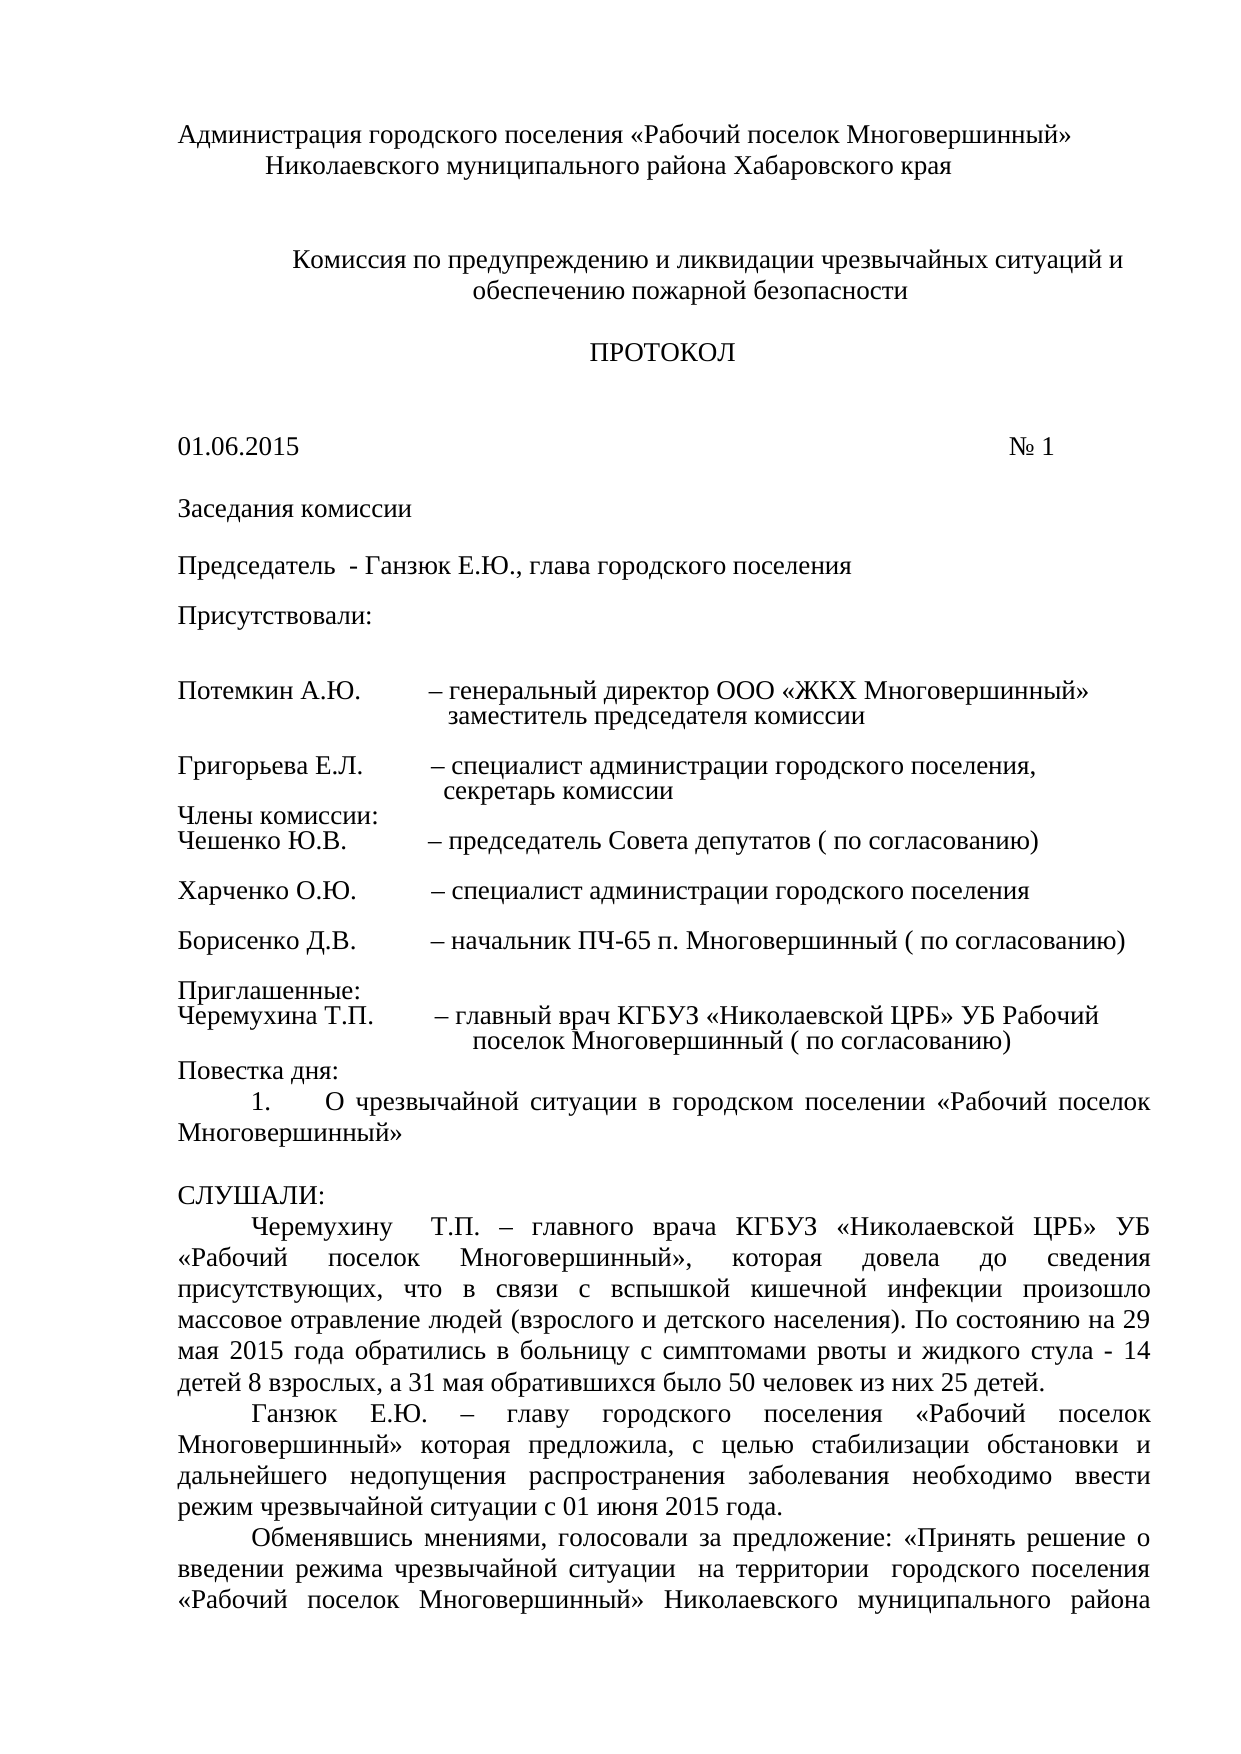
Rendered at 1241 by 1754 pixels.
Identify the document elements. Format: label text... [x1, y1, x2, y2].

text 01.06.2015 № 1 [177, 429, 1152, 461]
text Чешенко Ю.В. – председатель Совета депутатов ( по согласованию) [177, 829, 1152, 854]
list Черемухину Т.П. – главного врача КГБУЗ «Николаевской ЦРБ» УБ «Рабочий поселок Многовершинный», которая довела до сведения присутствующих, что в связи с вспышкой кишечной инфекции произошло массовое отравление людей (взрослого и детского населения). По состоянию на 29 мая 2015 года обратились в больницу с симптомами рвоты и жидкого стула - 14 детей 8 взрослых, а 31 мая обратившихся было 50 человек из них 25 детей. [177, 1210, 1152, 1397]
text Комиссия по предупреждению и ликвидации чрезвычайных ситуаций и обеспечению пожарной безопасности [177, 243, 1152, 305]
text Администрация городского поселения «Рабочий поселок Многовершинный» [177, 118, 1152, 149]
list СЛУШАЛИ: [177, 1179, 1152, 1210]
text Члены комиссии: [177, 804, 1152, 829]
text ПРОТОКОЛ [177, 336, 1152, 367]
text Приглашенные: [177, 979, 1152, 1004]
text Присутствовали: [177, 604, 1152, 629]
text Черемухина Т.П. – главный врач КГБУЗ «Николаевской ЦРБ» УБ Рабочий поселок Многовершинный ( по согласованию) [177, 1004, 1152, 1054]
text Заседания комиссии [177, 492, 1152, 523]
text Председатель - Ганзюк Е.Ю., глава городского поселения [177, 554, 1152, 579]
list О чрезвычайной ситуации в городском поселении «Рабочий поселок Многовершинный» [177, 1085, 1152, 1148]
text Потемкин А.Ю. – генеральный директор ООО «ЖКХ Многовершинный» [177, 679, 1152, 704]
text Харченко О.Ю. – специалист администрации городского поселения [177, 879, 1152, 904]
text Григорьева Е.Л. – специалист администрации городского поселения, секретарь комиссии [177, 754, 1152, 804]
text Борисенко Д.В. – начальник ПЧ-65 п. Многовершинный ( по согласованию) [177, 929, 1152, 954]
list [177, 1521, 1152, 1615]
text Повестка дня: [177, 1054, 1152, 1085]
list Ганзюк Е.Ю. – главу городского поселения «Рабочий поселок Многовершинный» которая предложила, с целью стабилизации обстановки и дальнейшего недопущения распространения заболевания необходимо ввести режим чрезвычайной ситуации с 01 июня 2015 года. [177, 1397, 1152, 1521]
text Николаевского муниципального района Хабаровского края [177, 149, 1152, 180]
text заместитель председателя комиссии [177, 704, 1152, 729]
